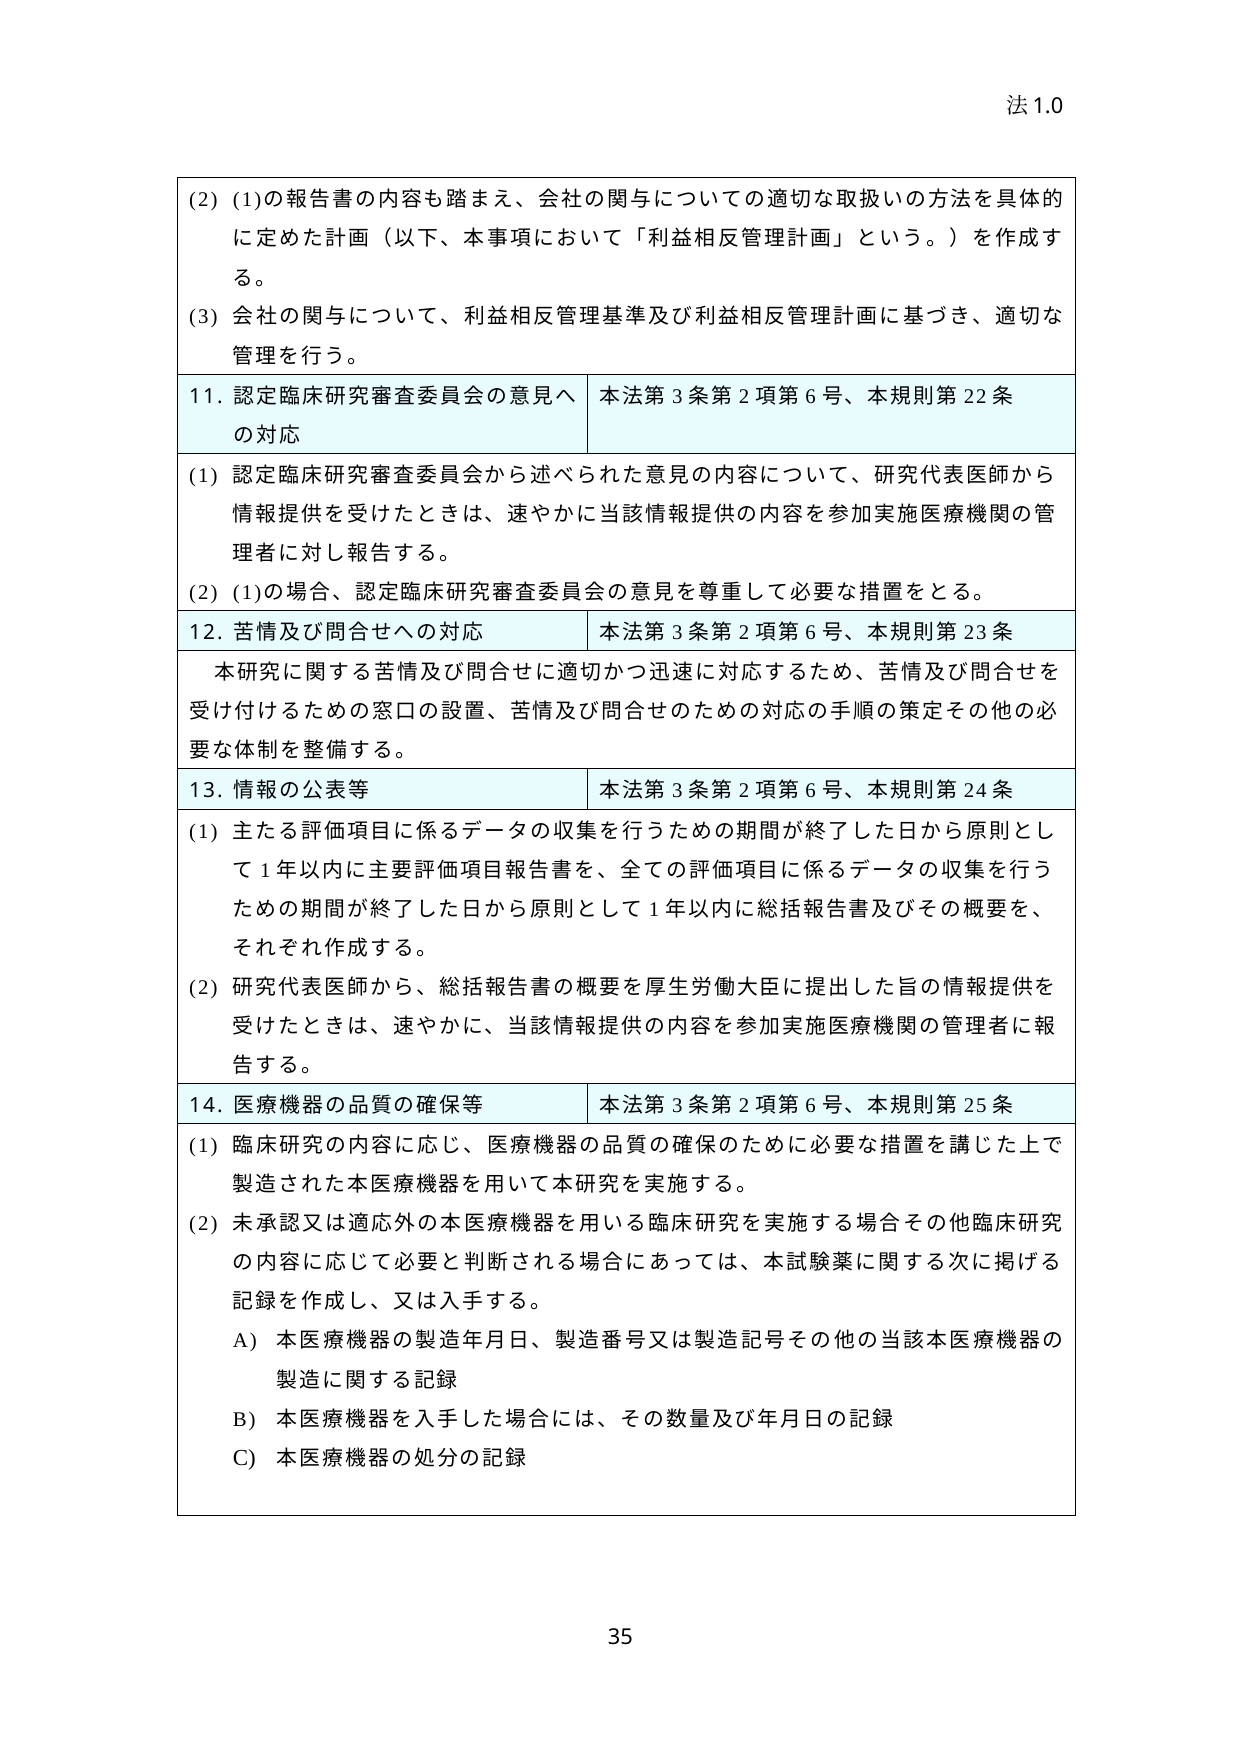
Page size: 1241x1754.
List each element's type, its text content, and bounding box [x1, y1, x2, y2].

table_cell 主たる評価項目に係るデータの収集を行うための期間が終了した日から原則として1年以内に主要評価項目報告書を、全ての評価項目に係るデータの収集を行うための期間が終了した日から原則として1年以内に総括報告書及びその概要を、それぞれ作成する。 研究代表医師から、総括報告書の概要を厚生労働大臣に提出した旨の情報提供を受けたときは、速やかに、当該情報提供の内容を参加実施医療機関の管理者に報告する。 [178, 810, 1075, 1083]
table_cell 本法第3条第2項第6号、本規則第24条 [588, 769, 1075, 808]
table_cell 認定臨床研究審査委員会の意見への対応 [178, 375, 587, 453]
table_cell 医療機器の品質の確保等 [178, 1084, 587, 1123]
table_cell 本研究に関する苦情及び問合せに適切かつ迅速に対応するため、苦情及び問合せを受け付けるための窓口の設置、苦情及び問合せのための対応の手順の策定その他の必要な体制を整備する。 [178, 651, 1075, 768]
table_cell 本法第3条第2項第6号、本規則第22条 [588, 375, 1075, 453]
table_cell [178, 178, 1075, 373]
table_cell 苦情及び問合せへの対応 [178, 611, 587, 650]
table_cell 臨床研究の内容に応じ、医療機器の品質の確保のために必要な措置を講じた上で製造された本医療機器を用いて本研究を実施する。 未承認又は適応外の本医療機器を用いる臨床研究を実施する場合その他臨床研究の内容に応じて必要と判断される場合にあっては、本試験薬に関する次に掲げる記録を作成し、又は入手する。 本医療機器の製造年月日、製造番号又は製造記号その他の当該本医療機器の製造に関する記録 本医療機器を入手した場合には、その数量及び年月日の記録 本医療機器の処分の記録 [178, 1124, 1075, 1515]
table_cell 情報の公表等 [178, 769, 587, 808]
table_cell 本法第3条第2項第6号、本規則第25条 [588, 1084, 1075, 1123]
table_cell 本法第3条第2項第6号、本規則第23条 [588, 611, 1075, 650]
table_cell 認定臨床研究審査委員会から述べられた意見の内容について、研究代表医師から情報提供を受けたときは、速やかに当該情報提供の内容を参加実施医療機関の管理者に対し報告する。 (1)の場合、認定臨床研究審査委員会の意見を尊重して必要な措置をとる。 [178, 454, 1075, 610]
